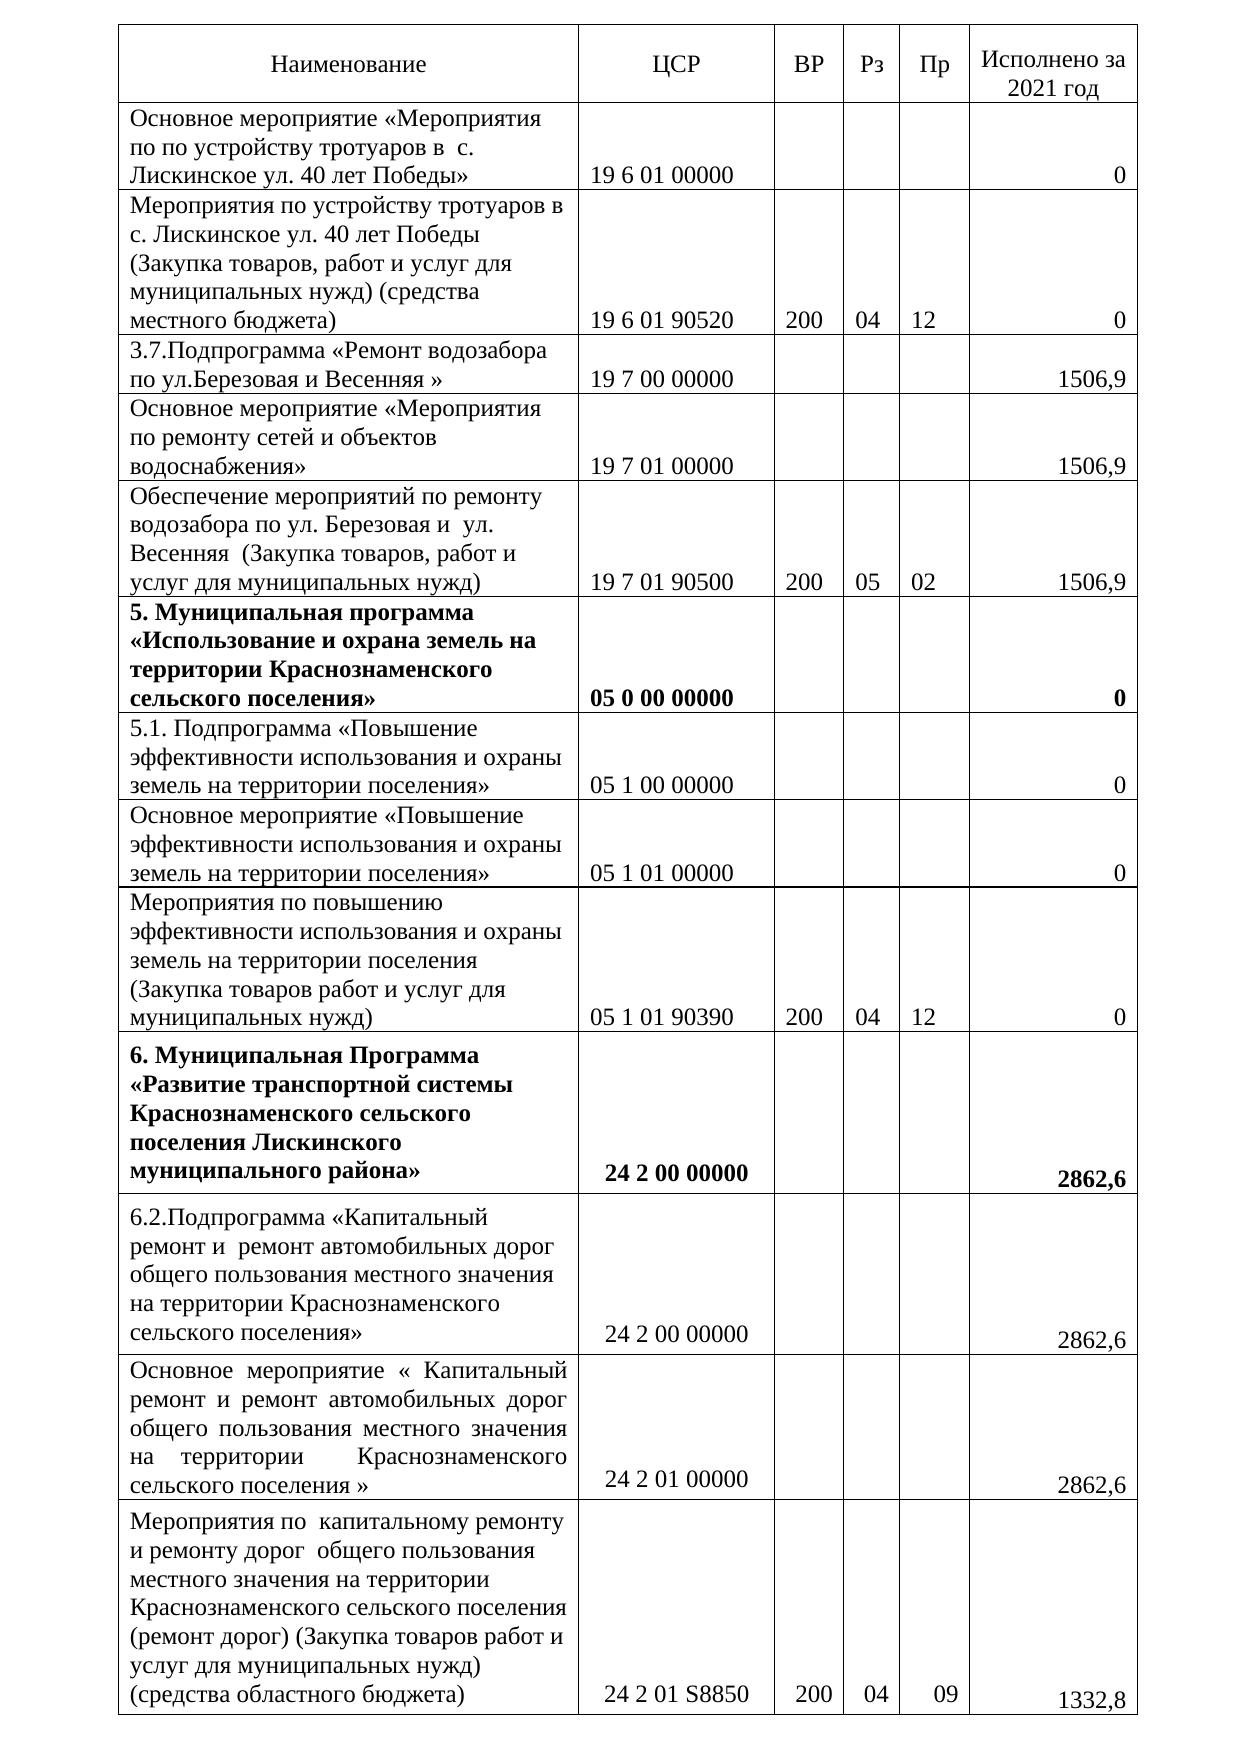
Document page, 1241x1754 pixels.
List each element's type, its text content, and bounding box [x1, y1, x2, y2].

table_cell 24 2 01 S8850 [579, 1500, 774, 1714]
table_cell [844, 713, 899, 799]
table_cell [900, 1355, 969, 1499]
table_cell Мероприятия по устройству тротуаров в с. Лискинское ул. 40 лет Победы (Закупка товаров, работ и услуг для муниципальных нужд) (средства местного бюджета) [119, 190, 578, 334]
table_cell 05 1 00 00000 [579, 713, 774, 799]
table_cell 04 [844, 190, 899, 334]
table_cell [900, 1194, 969, 1354]
table_cell [900, 335, 969, 392]
table_cell 1332,8 [970, 1500, 1137, 1714]
table_cell 200 [775, 888, 843, 1031]
table_cell [775, 800, 843, 886]
table_cell [900, 713, 969, 799]
table_cell 24 2 00 00000 [579, 1194, 774, 1354]
table_cell 1506,9 [970, 394, 1137, 480]
table_cell 6.2.Подпрограмма «Капитальный ремонт и ремонт автомобильных дорог общего пользования местного значения на территории Краснознаменского сельского поселения» [119, 1194, 578, 1354]
table_cell 09 [900, 1500, 969, 1714]
table_cell Обеспечение мероприятий по ремонту водозабора по ул. Березовая и ул. Весенняя (Закупка товаров, работ и услуг для муниципальных нужд) [119, 481, 578, 596]
table_cell [775, 103, 843, 189]
table_cell 200 [775, 1500, 843, 1714]
table_cell [900, 103, 969, 189]
table_cell Мероприятия по капитальному ремонту и ремонту дорог общего пользования местного значения на территории Краснознаменского сельского поселения (ремонт дорог) (Закупка товаров работ и услуг для муниципальных нужд) (средства областного бюджета) [119, 1500, 578, 1714]
table_cell 1506,9 [970, 335, 1137, 392]
table_cell [900, 597, 969, 712]
table_cell 0 [970, 103, 1137, 189]
table_header ВР [775, 25, 843, 102]
table_cell [900, 1032, 969, 1193]
table_cell [844, 1032, 899, 1193]
table_header Рз [844, 25, 899, 102]
table_cell 2862,6 [970, 1032, 1137, 1193]
table_header Наименование [119, 25, 578, 102]
table_cell [775, 1355, 843, 1499]
table_cell [844, 1194, 899, 1354]
table_cell 6. Муниципальная Программа «Развитие транспортной системы Краснознаменского сельского поселения Лискинского муниципального района» [119, 1032, 578, 1193]
table_cell 0 [970, 597, 1137, 712]
table_cell 12 [900, 190, 969, 334]
table_cell [844, 394, 899, 480]
table_header Исполнено за 2021 год [970, 25, 1137, 102]
table_cell 05 0 00 00000 [579, 597, 774, 712]
table_cell 200 [775, 481, 843, 596]
table_cell Основное мероприятие « Капитальный ремонт и ремонт автомобильных дорог общего пользования местного значения на территории Краснознаменского сельского поселения » [119, 1355, 578, 1499]
table_cell 3.7.Подпрограмма «Ремонт водозабора по ул.Березовая и Весенняя » [119, 335, 578, 392]
table_cell [844, 800, 899, 886]
table_cell [775, 597, 843, 712]
table_cell 05 1 01 90390 [579, 888, 774, 1031]
table_cell 19 6 01 00000 [579, 103, 774, 189]
table_cell 12 [900, 888, 969, 1031]
table_cell [844, 103, 899, 189]
table_cell 24 2 01 00000 [579, 1355, 774, 1499]
table_cell 0 [970, 190, 1137, 334]
table_cell 1506,9 [970, 481, 1137, 596]
table_cell 02 [900, 481, 969, 596]
table_cell 0 [970, 713, 1137, 799]
table_cell 19 7 01 00000 [579, 394, 774, 480]
table_cell 24 2 00 00000 [579, 1032, 774, 1193]
table_cell 19 6 01 90520 [579, 190, 774, 334]
table_cell Основное мероприятие «Мероприятия по по устройству тротуаров в с. Лискинское ул. 40 лет Победы» [119, 103, 578, 189]
table_cell [775, 1194, 843, 1354]
table_cell 19 7 01 90500 [579, 481, 774, 596]
table_cell 0 [970, 888, 1137, 1031]
table_cell Основное мероприятие «Повышение эффективности использования и охраны земель на территории поселения» [119, 800, 578, 886]
table_cell [775, 713, 843, 799]
table_cell 04 [844, 888, 899, 1031]
table_cell 04 [844, 1500, 899, 1714]
table_cell [900, 394, 969, 480]
table_cell [775, 1032, 843, 1193]
table_cell [844, 597, 899, 712]
table_cell 2862,6 [970, 1355, 1137, 1499]
table_cell Основное мероприятие «Мероприятия по ремонту сетей и объектов водоснабжения» [119, 394, 578, 480]
table_cell [844, 335, 899, 392]
table_cell 5. Муниципальная программа «Использование и охрана земель на территории Краснознаменского сельского поселения» [119, 597, 578, 712]
table_header ЦСР [579, 25, 774, 102]
table_cell 0 [970, 800, 1137, 886]
table_cell [900, 800, 969, 886]
table_cell [844, 1355, 899, 1499]
table_cell Мероприятия по повышению эффективности использования и охраны земель на территории поселения (Закупка товаров работ и услуг для муниципальных нужд) [119, 888, 578, 1031]
table_cell 2862,6 [970, 1194, 1137, 1354]
table_header Пр [900, 25, 969, 102]
table_cell 05 [844, 481, 899, 596]
table_cell 5.1. Подпрограмма «Повышение эффективности использования и охраны земель на территории поселения» [119, 713, 578, 799]
table_cell 200 [775, 190, 843, 334]
table_cell [775, 394, 843, 480]
table_cell 19 7 00 00000 [579, 335, 774, 392]
table_cell [775, 335, 843, 392]
table_cell 05 1 01 00000 [579, 800, 774, 886]
